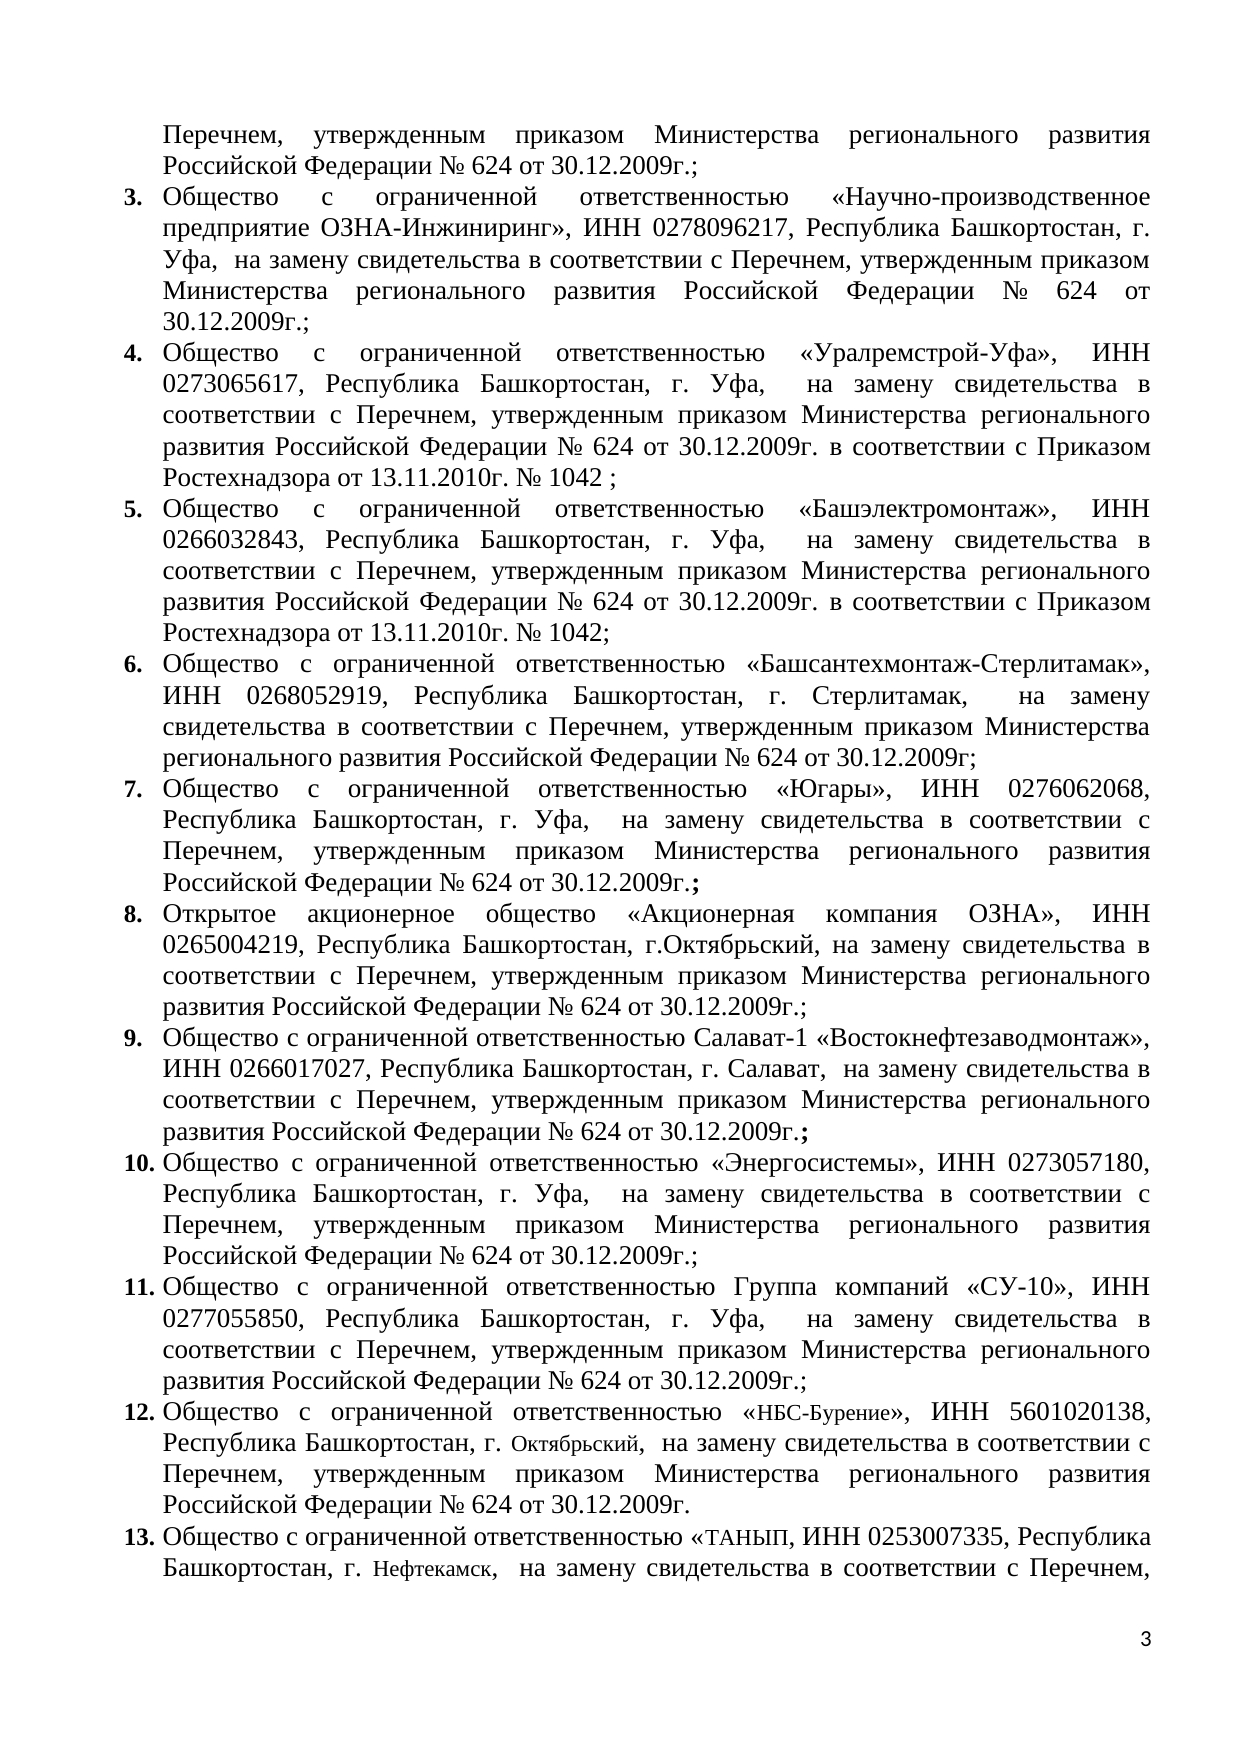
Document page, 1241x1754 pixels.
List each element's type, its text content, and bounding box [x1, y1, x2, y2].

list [123, 118, 1152, 180]
list Открытое акционерное общество «Акционерная компания ОЗНА», ИНН 0265004219, Республика Башкортостан, г.Октябрьский, на замену свидетельства в соответствии с Перечнем, утвержденным приказом Министерства регионального развития Российской Федерации № 624 от 30.12.2009г.; [123, 897, 1152, 1021]
list Общество с ограниченной ответственностью Салават-1 «Востокнефтезаводмонтаж», ИНН 0266017027, Республика Башкортостан, г. Салават, на замену свидетельства в соответствии с Перечнем, утвержденным приказом Министерства регионального развития Российской Федерации № 624 от 30.12.2009г.; [123, 1021, 1152, 1146]
list Общество с ограниченной ответственностью Группа компаний «СУ-10», ИНН 0277055850, Республика Башкортостан, г. Уфа, на замену свидетельства в соответствии с Перечнем, утвержденным приказом Министерства регионального развития Российской Федерации № 624 от 30.12.2009г.; [123, 1271, 1152, 1395]
list Общество с ограниченной ответственностью «Башэлектромонтаж», ИНН 0266032843, Республика Башкортостан, г. Уфа, на замену свидетельства в соответствии с Перечнем, утвержденным приказом Министерства регионального развития Российской Федерации № 624 от 30.12.2009г. в соответствии с Приказом Ростехнадзора от 13.11.2010г. № 1042; [123, 492, 1152, 648]
list Общество с ограниченной ответственностью «НБС-Бурение», ИНН 5601020138, Республика Башкортостан, г. Октябрьский, на замену свидетельства в соответствии с Перечнем, утвержденным приказом Министерства регионального развития Российской Федерации № 624 от 30.12.2009г. [123, 1395, 1152, 1520]
list Общество с ограниченной ответственностью «Уралремстрой-Уфа», ИНН 0273065617, Республика Башкортостан, г. Уфа, на замену свидетельства в соответствии с Перечнем, утвержденным приказом Министерства регионального развития Российской Федерации № 624 от 30.12.2009г. в соответствии с Приказом Ростехнадзора от 13.11.2010г. № 1042 ; [123, 336, 1152, 492]
list Общество с ограниченной ответственностью «Научно-производственное предприятие ОЗНА-Инжиниринг», ИНН 0278096217, Республика Башкортостан, г. Уфа, на замену свидетельства в соответствии с Перечнем, утвержденным приказом Министерства регионального развития Российской Федерации № 624 от 30.12.2009г.; [123, 180, 1152, 336]
list Общество с ограниченной ответственностью «Югары», ИНН 0276062068, Республика Башкортостан, г. Уфа, на замену свидетельства в соответствии с Перечнем, утвержденным приказом Министерства регионального развития Российской Федерации № 624 от 30.12.2009г.; [123, 772, 1152, 897]
list Общество с ограниченной ответственностью «Энергосистемы», ИНН 0273057180, Республика Башкортостан, г. Уфа, на замену свидетельства в соответствии с Перечнем, утвержденным приказом Министерства регионального развития Российской Федерации № 624 от 30.12.2009г.; [123, 1146, 1152, 1271]
list Общество с ограниченной ответственностью «Башсантехмонтаж-Стерлитамак», ИНН 0268052919, Республика Башкортостан, г. Стерлитамак, на замену свидетельства в соответствии с Перечнем, утвержденным приказом Министерства регионального развития Российской Федерации № 624 от 30.12.2009г; [123, 648, 1152, 772]
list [123, 1520, 1152, 1582]
